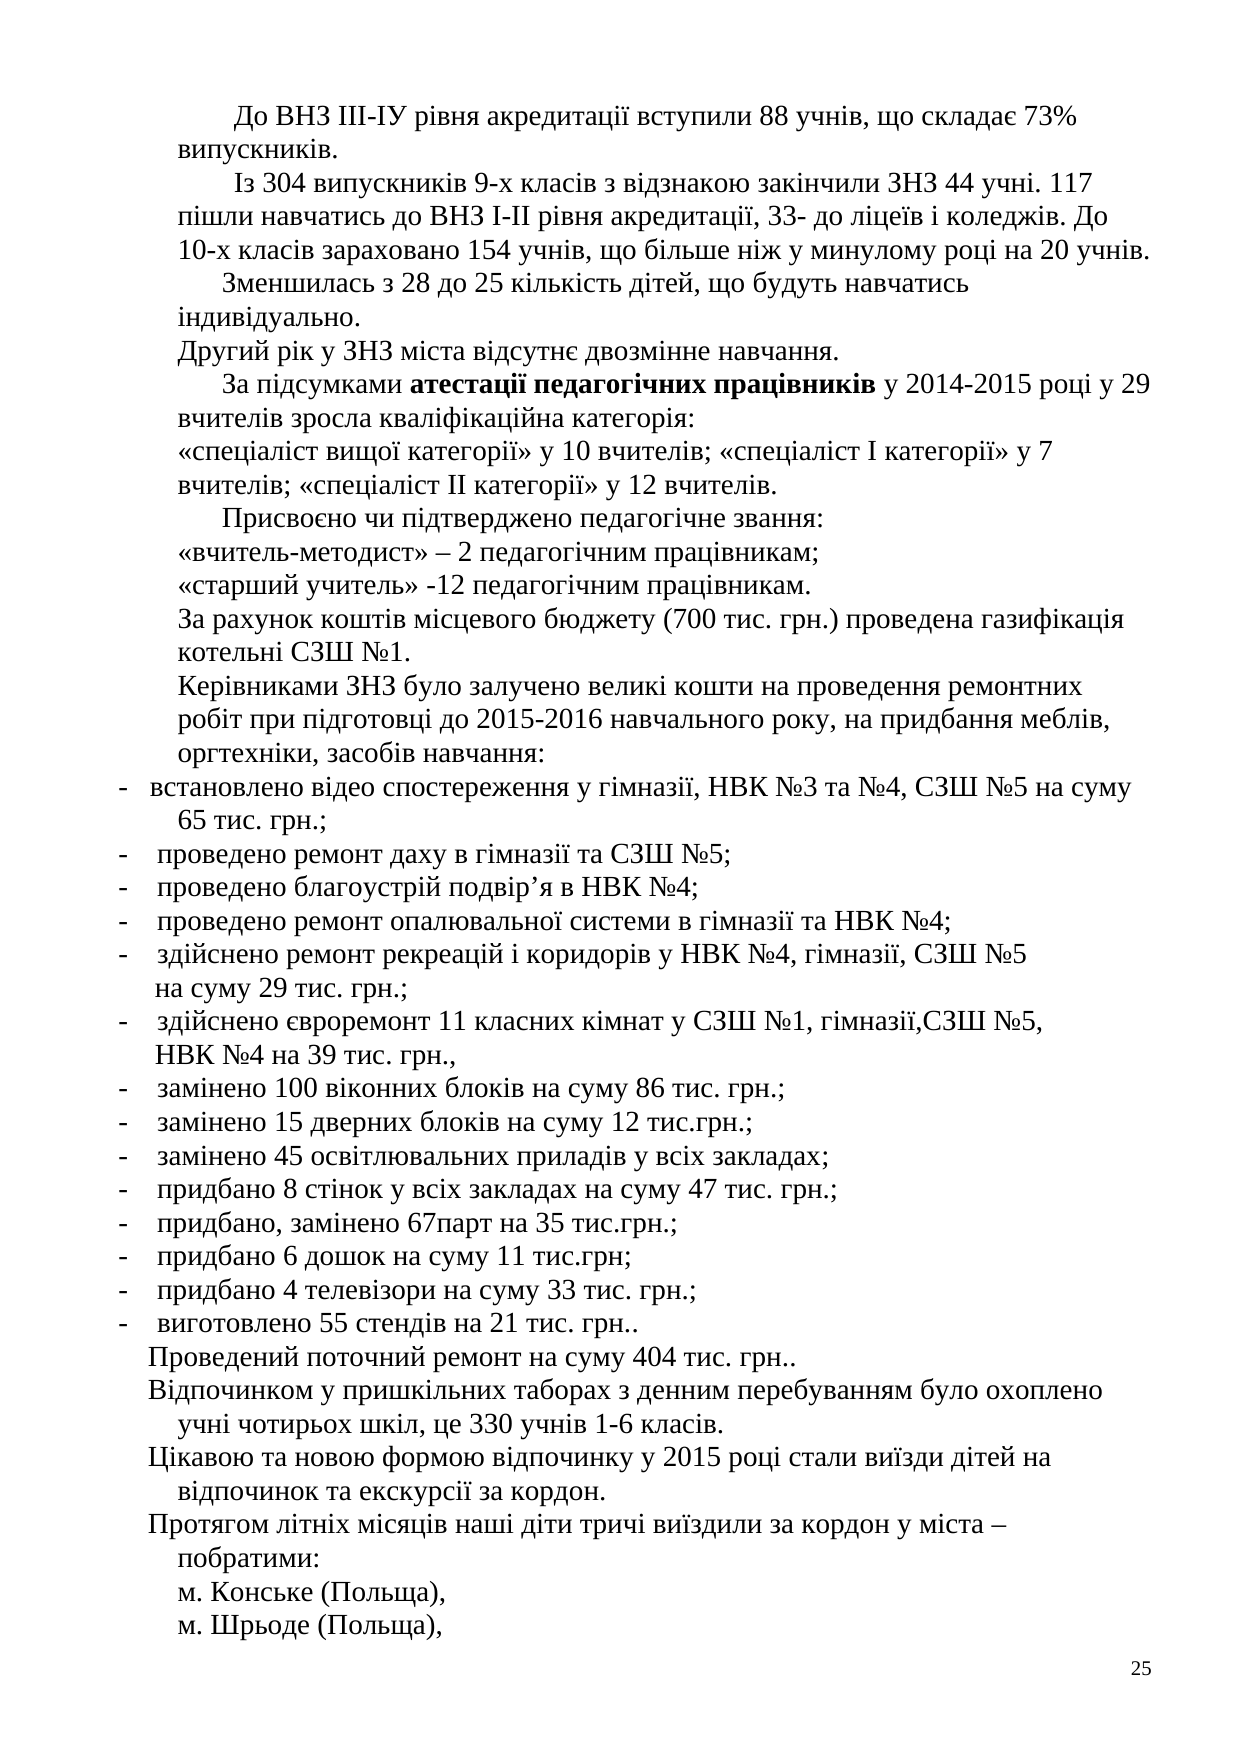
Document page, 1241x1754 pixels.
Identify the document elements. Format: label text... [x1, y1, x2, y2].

text - встановлено відео спостереження у гімназії, НВК №3 та №4, СЗШ №5 на суму 65 тис. грн.; [118, 769, 1152, 836]
text - проведено ремонт даху в гімназії та СЗШ №5; [118, 836, 1152, 869]
text - придбано 6 дошок на суму 11 тис.грн; [118, 1238, 1152, 1272]
text - здійснено євроремонт 11 класних кімнат у СЗШ №1, гімназії,СЗШ №5, [118, 1003, 1152, 1037]
text - замінено 15 дверних блоків на суму 12 тис.грн.; [118, 1104, 1152, 1138]
text Другий рік у ЗНЗ міста відсутнє двозмінне навчання. [177, 333, 1152, 366]
text Проведений поточний ремонт на суму 404 тис. грн.. [148, 1339, 1152, 1372]
text м. Шрьоде (Польща), [177, 1607, 1152, 1641]
text - здійснено ремонт рекреацій і коридорів у НВК №4, гімназії, СЗШ №5 [118, 936, 1152, 970]
text Із 304 випускників 9-х класів з відзнакою закінчили ЗНЗ 44 учні. 117 пішли навчатись до ВНЗ І-ІІ рівня акредитації, 33- до ліцеїв і коледжів. До 10-х класів зараховано 154 учнів, що більше ніж у минулому році на 20 учнів. [177, 165, 1152, 266]
text м. Конське (Польща), [177, 1574, 1152, 1607]
text Присвоєно чи підтверджено педагогічне звання: [177, 500, 1152, 534]
text на суму 29 тис. грн.; [118, 970, 1152, 1003]
text Цікавою та новою формою відпочинку у 2015 році стали виїзди дітей на відпочинок та екскурсії за кордон. [148, 1439, 1152, 1507]
text «спеціаліст вищої категорії» у 10 вчителів; «спеціаліст І категорії» у 7 вчителів; «спеціаліст ІІ категорії» у 12 вчителів. [177, 433, 1152, 500]
text «старший учитель» -12 педагогічним працівникам. [177, 567, 1152, 601]
text Відпочинком у пришкільних таборах з денним перебуванням було охоплено учні чотирьох шкіл, це 330 учнів 1-6 класів. [148, 1372, 1152, 1439]
text Протягом літніх місяців наші діти тричі виїздили за кордон у міста – побратими: [148, 1507, 1152, 1574]
text Керівниками ЗНЗ було залучено великі кошти на проведення ремонтних робіт при підготовці до 2015-2016 навчального року, на придбання меблів, оргтехніки, засобів навчання: [177, 668, 1152, 769]
text Зменшилась з 28 до 25 кількість дітей, що будуть навчатись індивідуально. [177, 266, 1152, 333]
text - придбано 4 телевізори на суму 33 тис. грн.; [118, 1272, 1152, 1305]
text За підсумками атестації педагогічних працівників у 2014-2015 році у 29 вчителів зросла кваліфікаційна категорія: [177, 366, 1152, 433]
text - проведено благоустрій подвір’я в НВК №4; [118, 869, 1152, 903]
text НВК №4 на 39 тис. грн., [118, 1037, 1152, 1071]
text До ВНЗ ІІІ-ІУ рівня акредитації вступили 88 учнів, що складає 73% випускників. [177, 98, 1152, 165]
text - замінено 45 освітлювальних приладів у всіх закладах; [118, 1138, 1152, 1171]
text За рахунок коштів місцевого бюджету (700 тис. грн.) проведена газифікація котельні СЗШ №1. [177, 601, 1152, 668]
text - придбано, замінено 67парт на 35 тис.грн.; [118, 1205, 1152, 1238]
text - виготовлено 55 стендів на 21 тис. грн.. [118, 1305, 1152, 1339]
text - замінено 100 віконних блоків на суму 86 тис. грн.; [118, 1071, 1152, 1104]
text - придбано 8 стінок у всіх закладах на суму 47 тис. грн.; [118, 1171, 1152, 1205]
text - проведено ремонт опалювальної системи в гімназії та НВК №4; [118, 903, 1152, 936]
text «вчитель-методист» – 2 педагогічним працівникам; [177, 534, 1152, 567]
